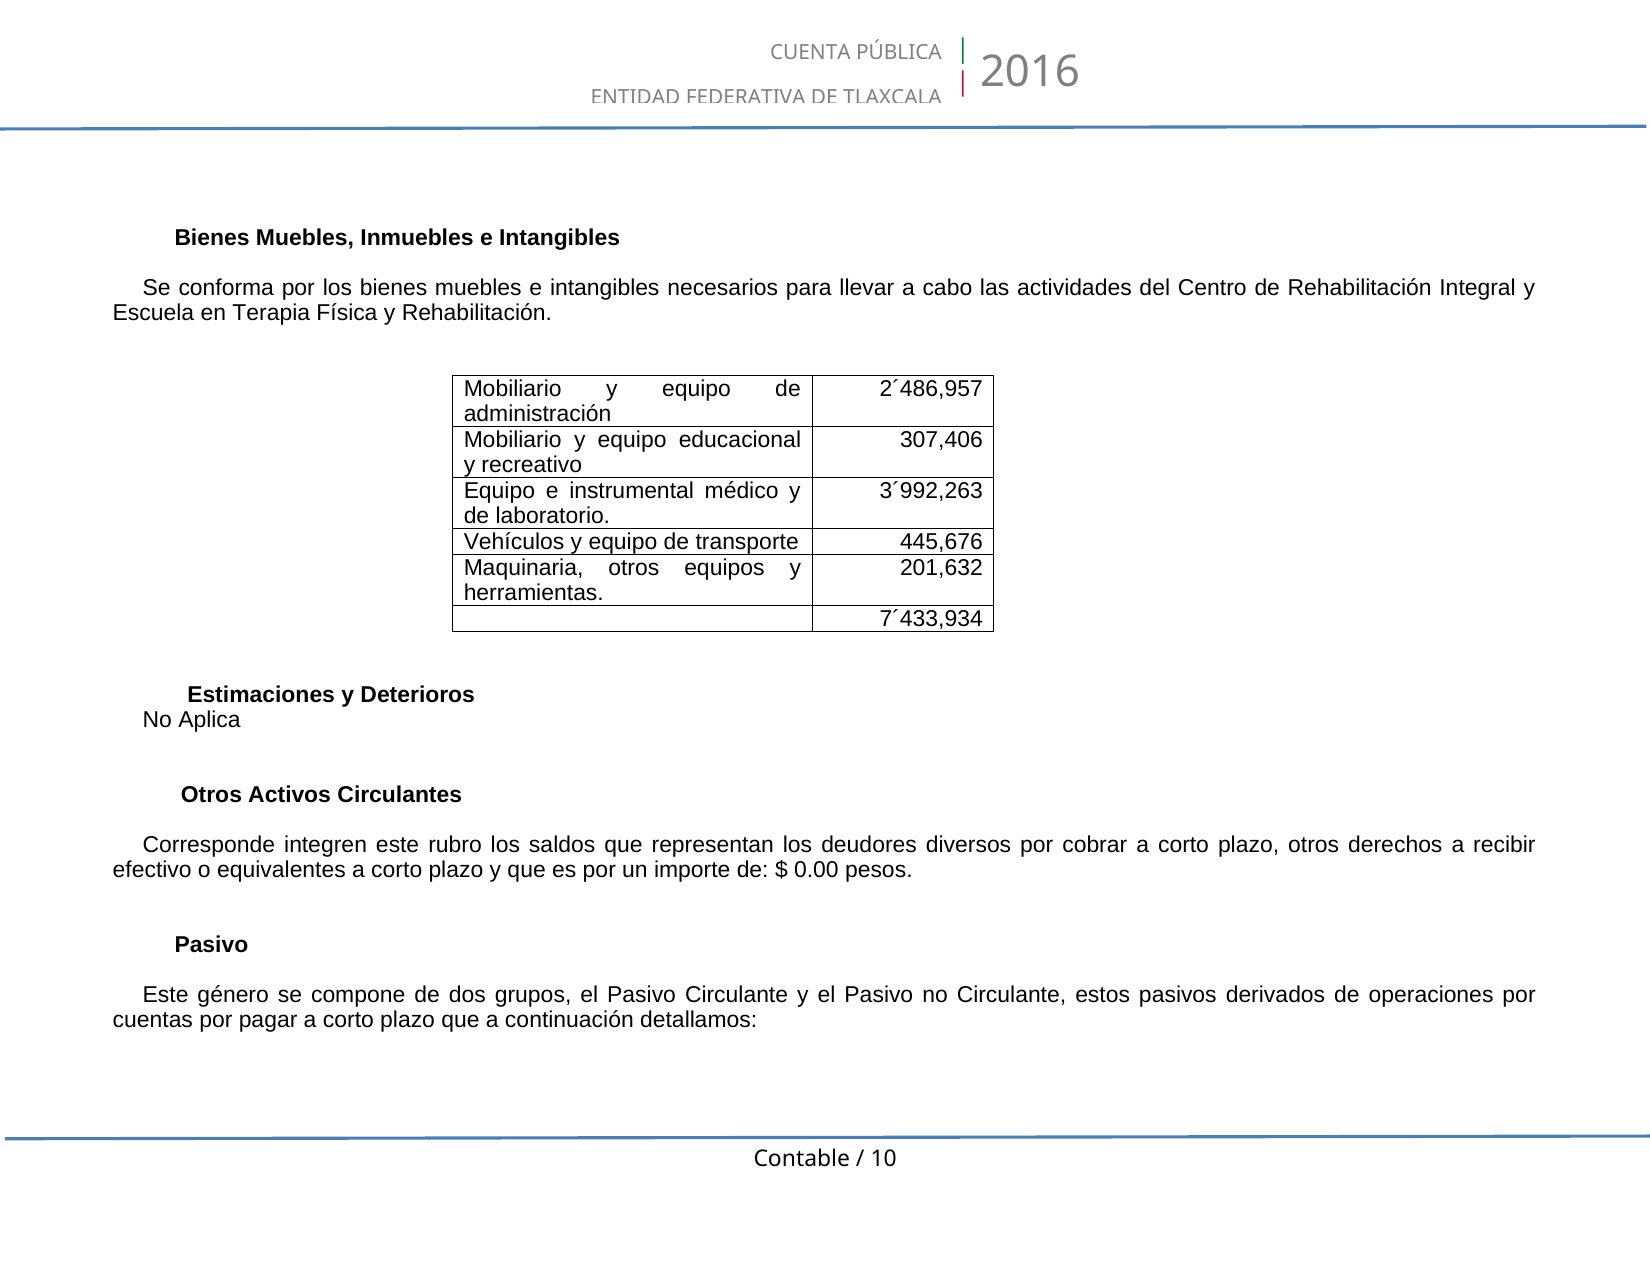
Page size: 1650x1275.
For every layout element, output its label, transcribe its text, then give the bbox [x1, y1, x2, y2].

table_cell 201,632 [813, 555, 993, 605]
table_header 2´486,957 [813, 376, 993, 426]
text Corresponde integren este rubro los saldos que representan los deudores diversos por cobrar a corto plazo, otros derechos a recibir efectivo o equivalentes a corto plazo y que es por un importe de: $ 0.00 pesos. [112, 832, 1537, 882]
table_header Mobiliario y equipo de administración [453, 376, 812, 426]
text No Aplica [112, 707, 1537, 732]
table_cell Equipo e instrumental médico y de laboratorio. [453, 478, 812, 528]
text Estimaciones y Deterioros [112, 682, 1537, 707]
table_cell 7´433,934 [813, 606, 993, 631]
table_cell Mobiliario y equipo educacional y recreativo [453, 427, 812, 477]
table_cell 307,406 [813, 427, 993, 477]
picture [956, 28, 974, 100]
text Este género se compone de dos grupos, el Pasivo Circulante y el Pasivo no Circulante, estos pasivos derivados de operaciones por cuentas por pagar a corto plazo que a continuación detallamos: [112, 982, 1537, 1032]
text Bienes Muebles, Inmuebles e Intangibles [112, 225, 1537, 250]
table_cell Vehículos y equipo de transporte [453, 529, 812, 554]
text Se conforma por los bienes muebles e intangibles necesarios para llevar a cabo las actividades del Centro de Rehabilitación Integral y Escuela en Terapia Física y Rehabilitación. [112, 275, 1537, 325]
table_cell 3´992,263 [813, 478, 993, 528]
text Otros Activos Circulantes [112, 782, 1537, 807]
table_cell [453, 606, 812, 631]
table_cell Maquinaria, otros equipos y herramientas. [453, 555, 812, 605]
text Pasivo [112, 932, 1537, 957]
table_cell 445,676 [813, 529, 993, 554]
